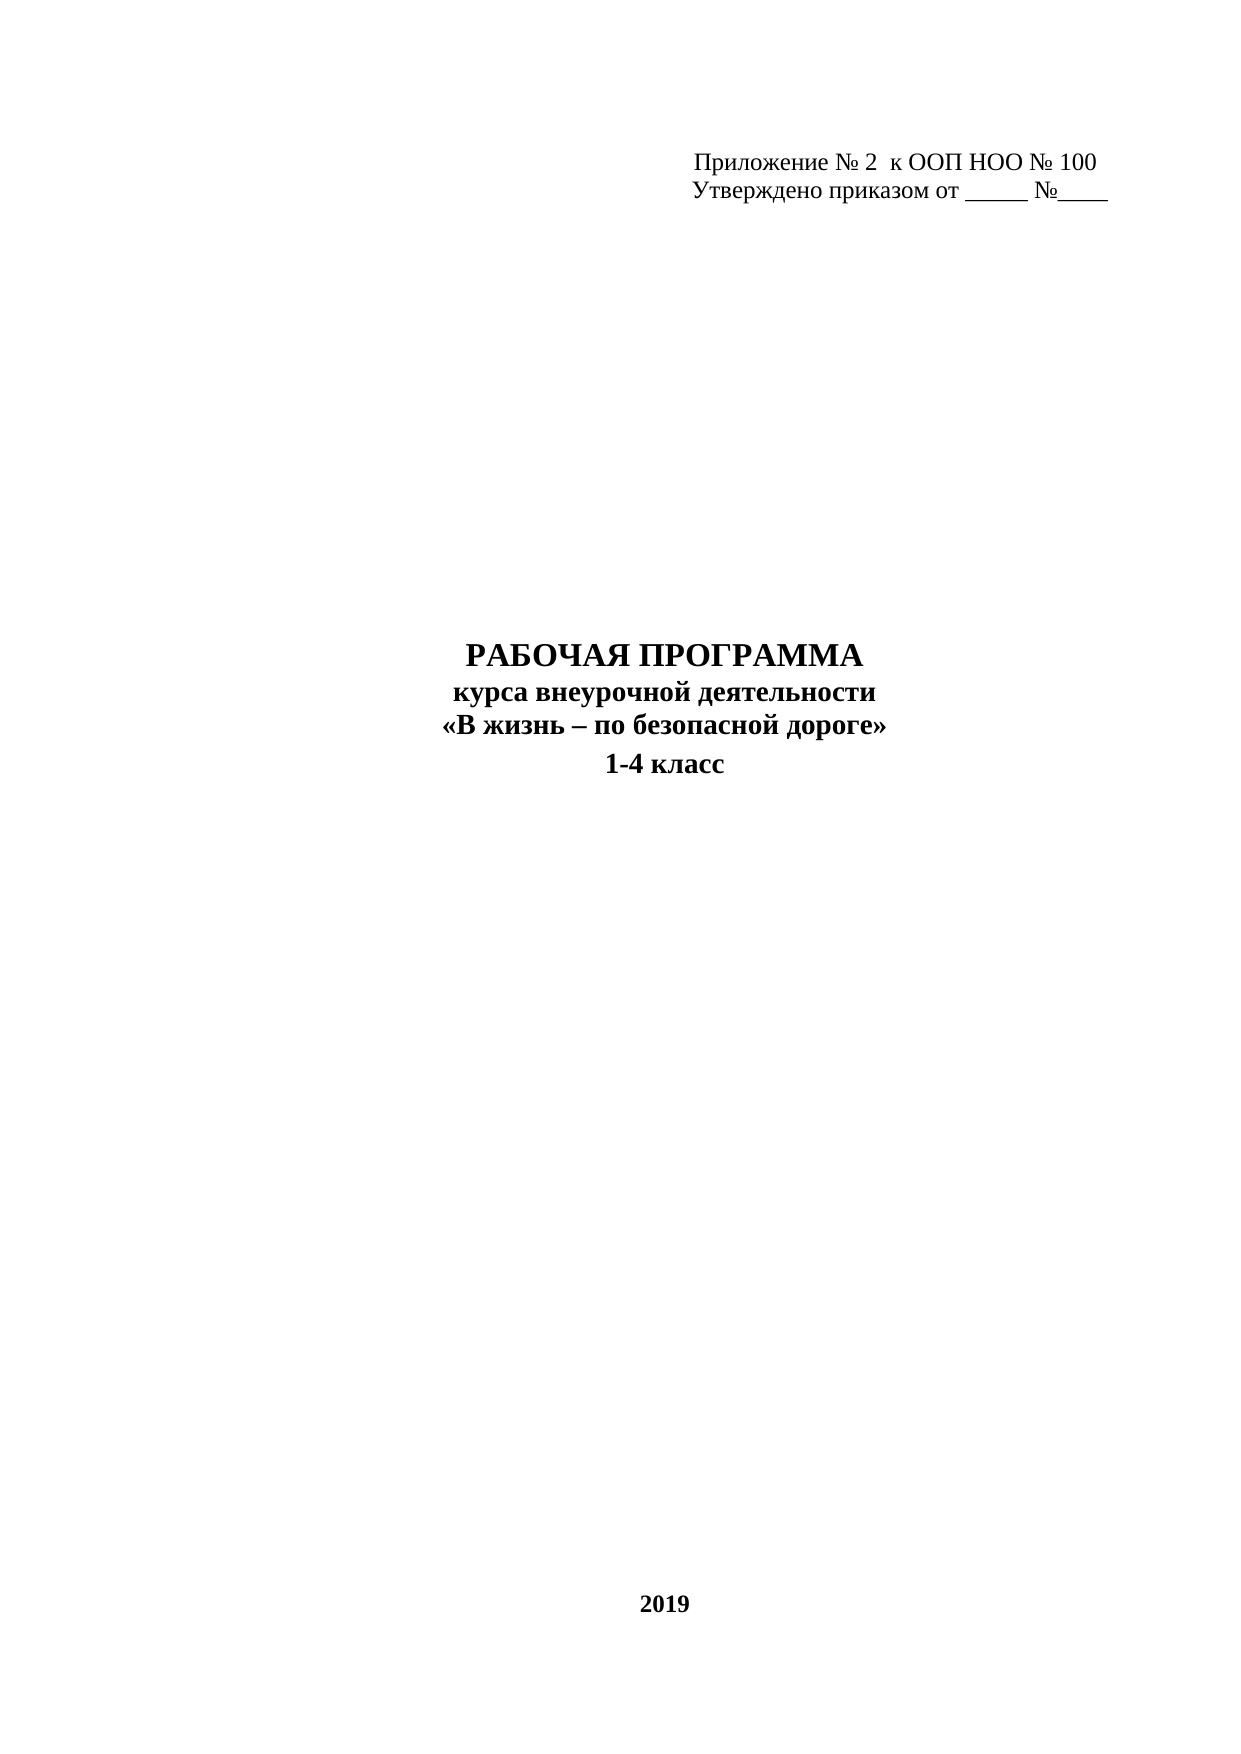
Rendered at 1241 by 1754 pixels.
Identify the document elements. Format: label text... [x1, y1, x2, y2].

text Утверждено приказом от _____ №____ [177, 176, 1152, 204]
text 1-4 класс [177, 746, 1152, 779]
text Приложение № 2 к ООП НОО № 100 [693, 118, 1152, 176]
text 2019 [177, 1589, 1152, 1618]
text курса внеурочной деятельности [177, 674, 1152, 707]
text РАБОЧАЯ ПРОГРАММА [177, 636, 1152, 674]
text «В жизнь – по безопасной дороге» [177, 707, 1152, 741]
